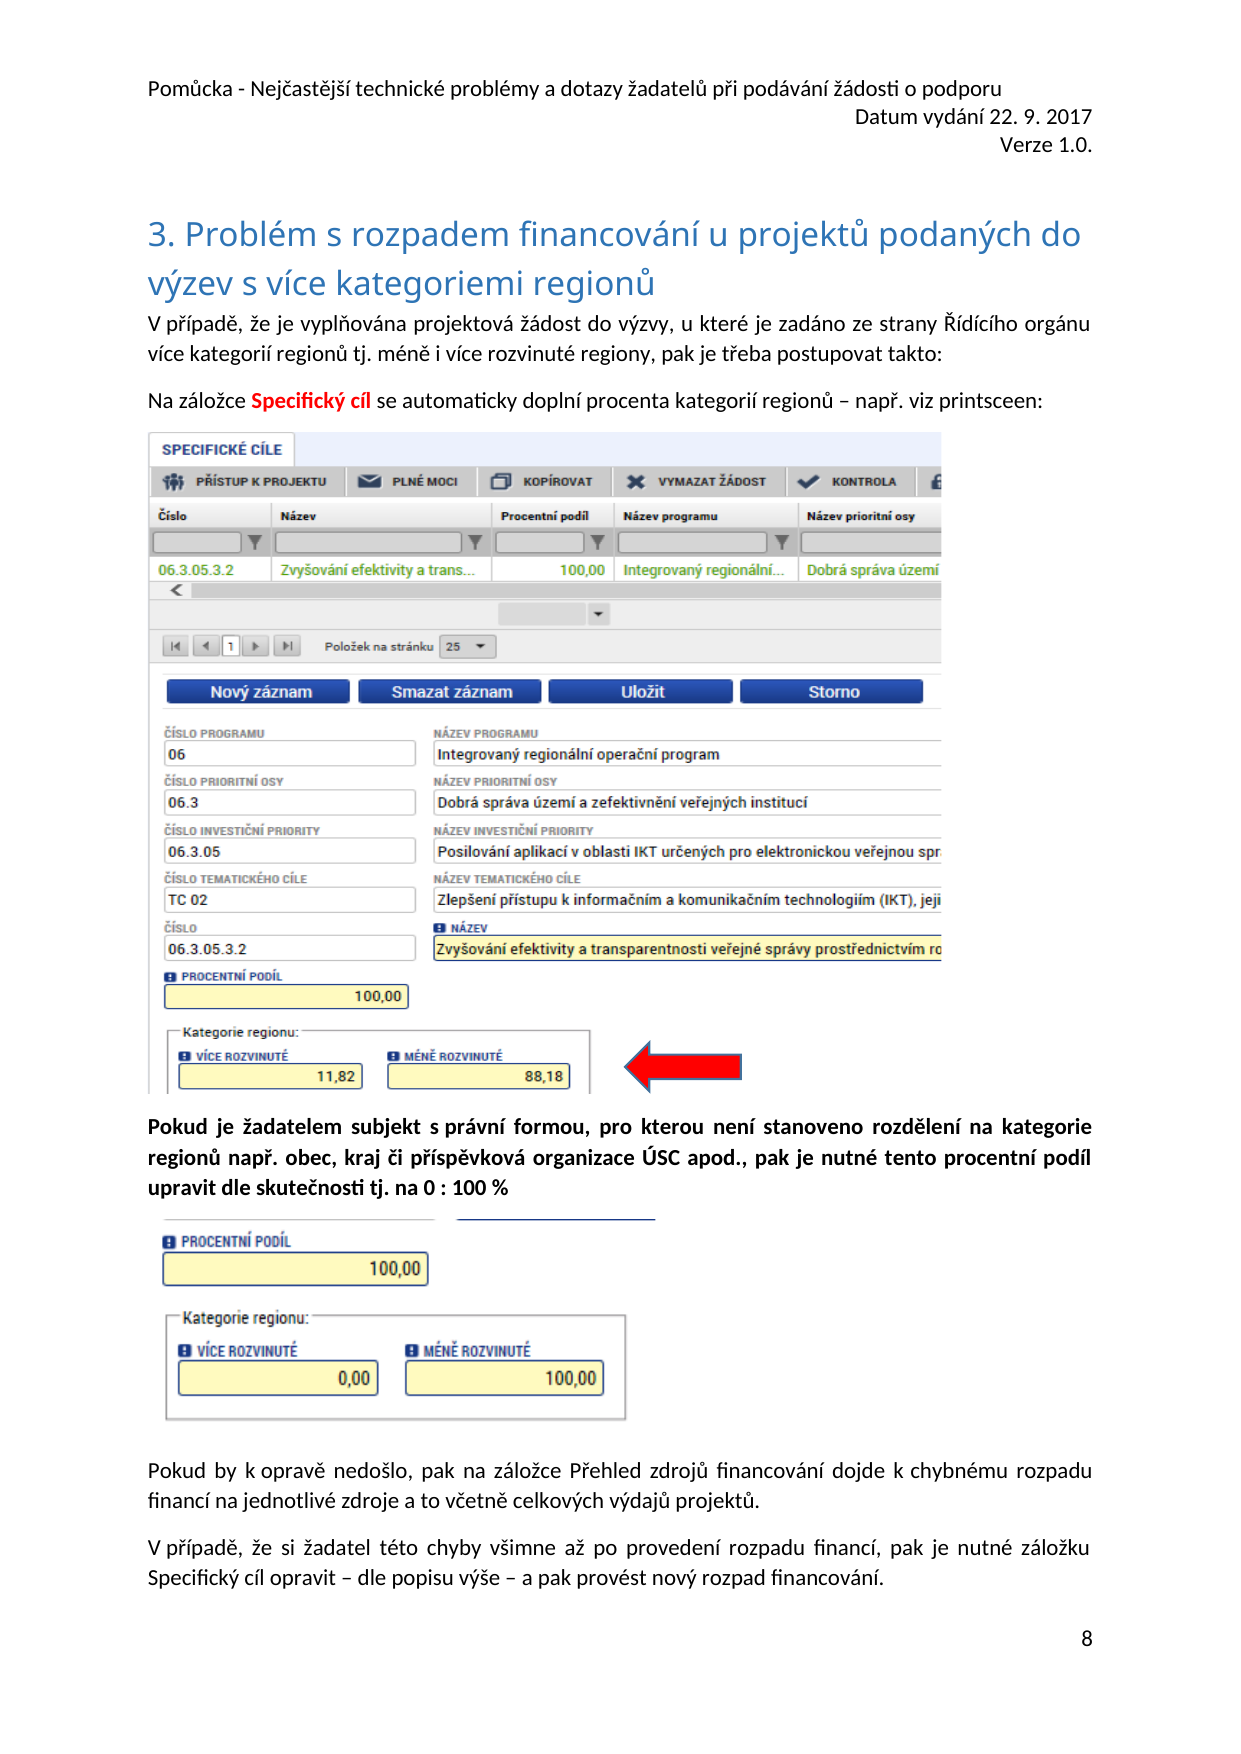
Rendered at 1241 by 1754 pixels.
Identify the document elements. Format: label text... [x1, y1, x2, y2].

text Pokud by k opravě nedošlo, pak na záložce Přehled zdrojů financování dojde k chybnému rozpadu financí na jednotlivé zdroje a to včetně celkových výdajů projektů. [148, 1456, 1093, 1514]
picture [147, 1219, 656, 1437]
text Pokud je žadatelem subjekt s právní formou, pro kterou není stanoveno rozdělení na kategorie regionů např. obec, kraj či příspěvková organizace ÚSC apod., pak je nutné tento procentní podíl upravit dle skutečnosti tj. na 0 : 100 % [148, 1112, 1093, 1201]
subtitle Problém s rozpadem financování u projektů podaných do výzev s více kategoriemi regionů [148, 211, 1093, 305]
text Na záložce Specifický cíl se automaticky doplní procenta kategorií regionů – např. viz printsceen: [148, 386, 1093, 414]
text V případě, že je vyplňována projektová žádost do výzvy, u které je zadáno ze strany Řídícího orgánu více kategorií regionů tj. méně i více rozvinuté regiony, pak je třeba postupovat takto: [148, 309, 1093, 367]
picture [147, 432, 942, 1094]
text V případě, že si žadatel této chyby všimne až po provedení rozpadu financí, pak je nutné záložku Specifický cíl opravit – dle popisu výše – a pak provést nový rozpad financování. [148, 1533, 1093, 1591]
